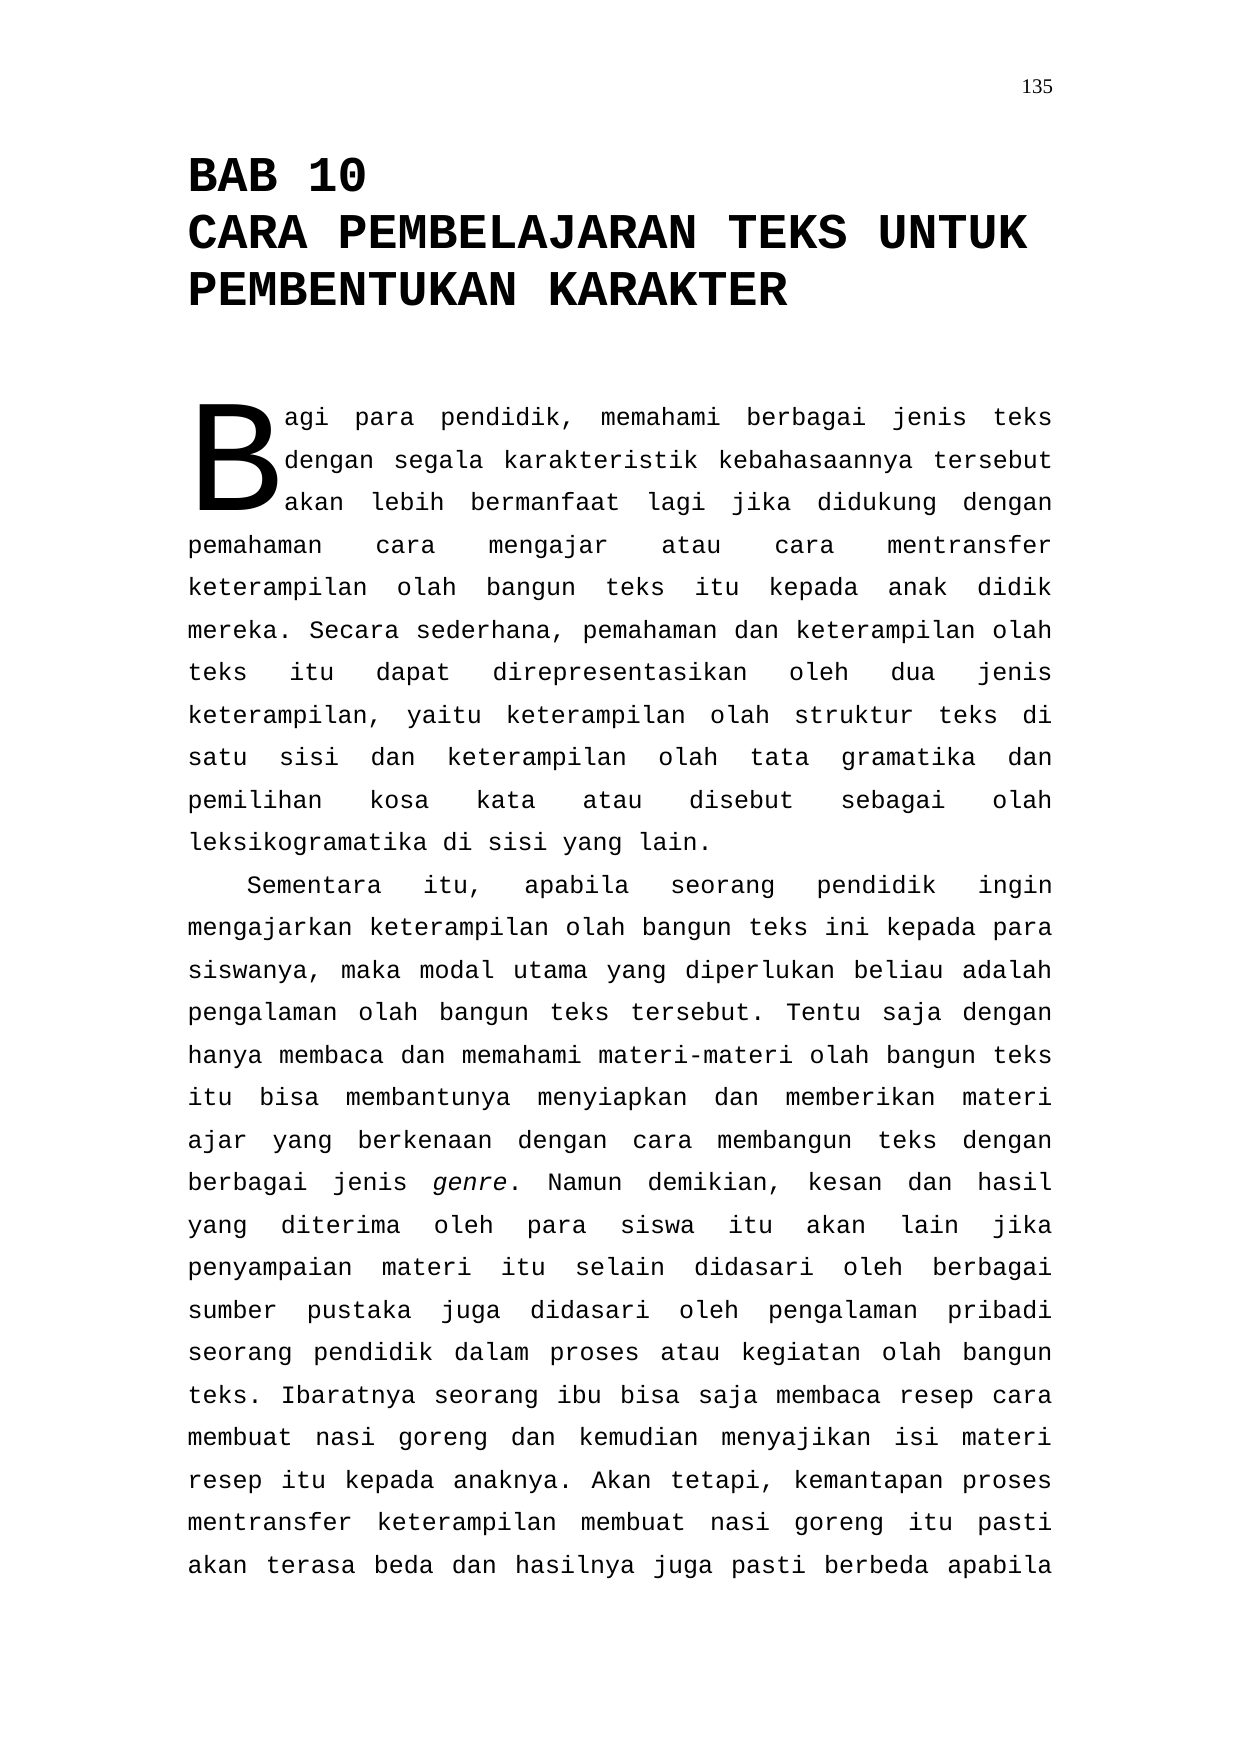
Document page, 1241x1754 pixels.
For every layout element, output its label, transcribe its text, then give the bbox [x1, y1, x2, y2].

text CARA PEMBELAJARAN TEKS UNTUK PEMBENTUKAN KARAKTER [187, 207, 1053, 320]
text BAB 10 [187, 150, 1053, 207]
text agi para pendidik, memahami berbagai jenis teks dengan segala karakteristik kebahasaannya tersebut akan lebih bermanfaat lagi jika didukung dengan pemahaman cara mengajar atau cara mentransfer keterampilan olah bangun teks itu kepada anak didik mereka. Secara sederhana, pemahaman dan keterampilan olah teks itu dapat direpresentasikan oleh dua jenis keterampilan, yaitu keterampilan olah struktur teks di satu sisi dan keterampilan olah tata gramatika dan pemilihan kosa kata atau disebut sebagai olah leksikogramatika di sisi yang lain. [187, 405, 1053, 858]
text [187, 872, 1053, 1581]
